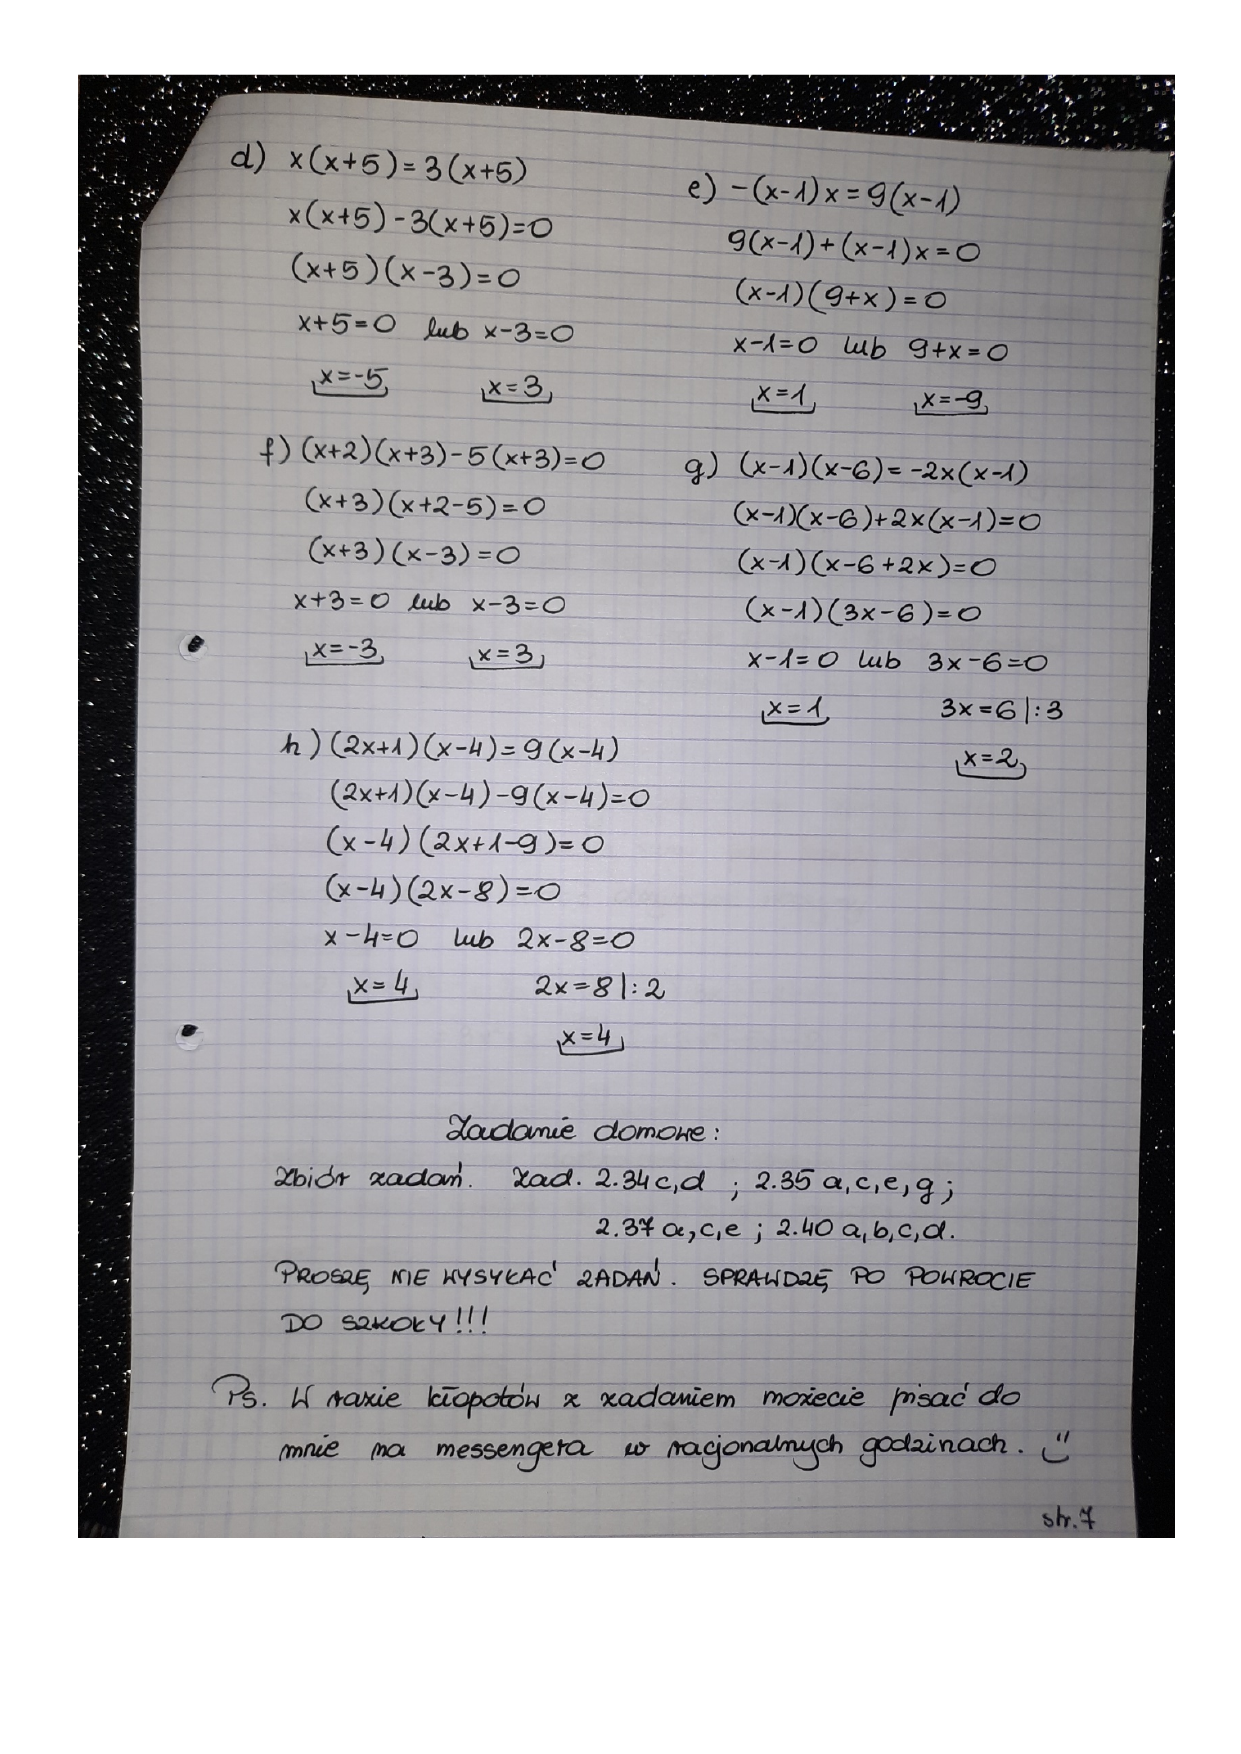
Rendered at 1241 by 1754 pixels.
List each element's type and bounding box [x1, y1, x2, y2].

picture [79, 76, 1175, 1536]
